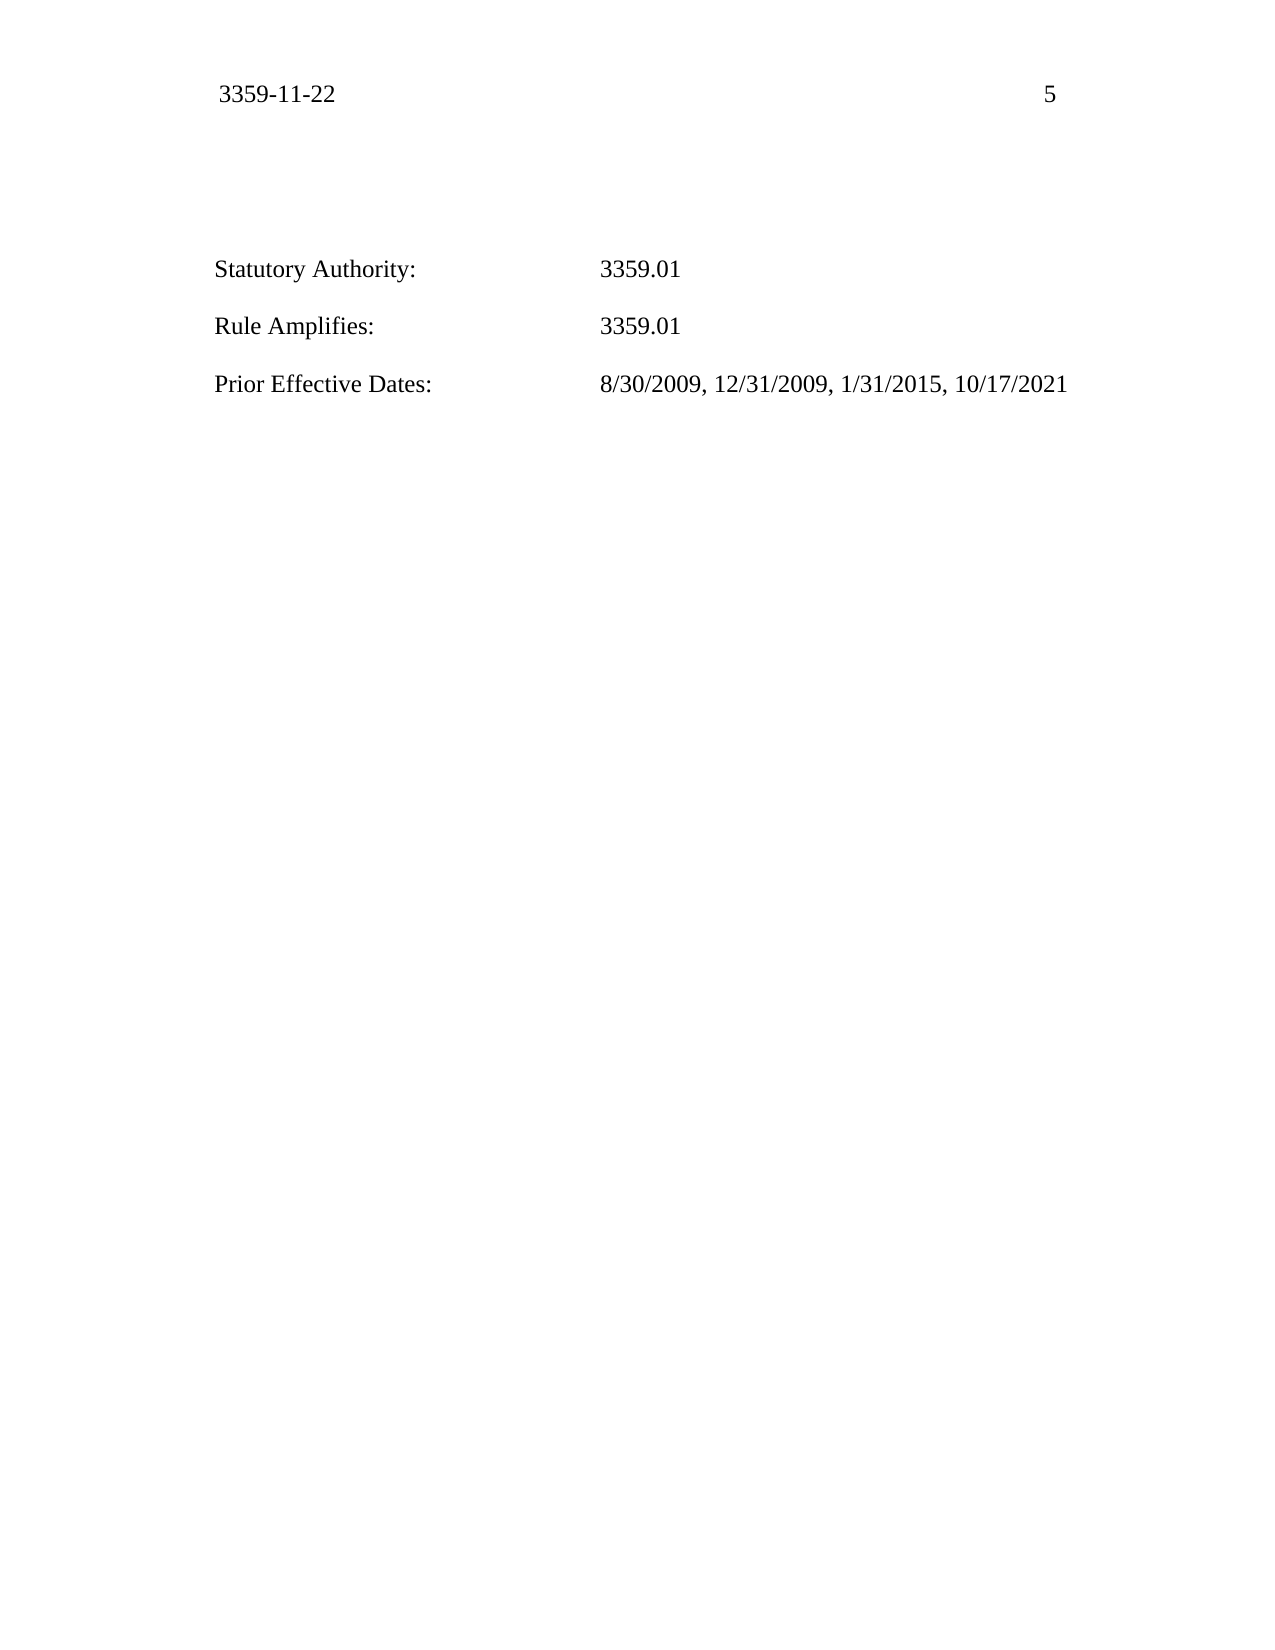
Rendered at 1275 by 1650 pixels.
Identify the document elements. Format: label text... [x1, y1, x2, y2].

text Rule Amplifies: 3359.01 [214, 311, 1125, 340]
text Statutory Authority: 3359.01 [214, 254, 1125, 282]
text Prior Effective Dates: 8/30/2009, 12/31/2009, 1/31/2015, 10/17/2021 [214, 369, 1125, 397]
